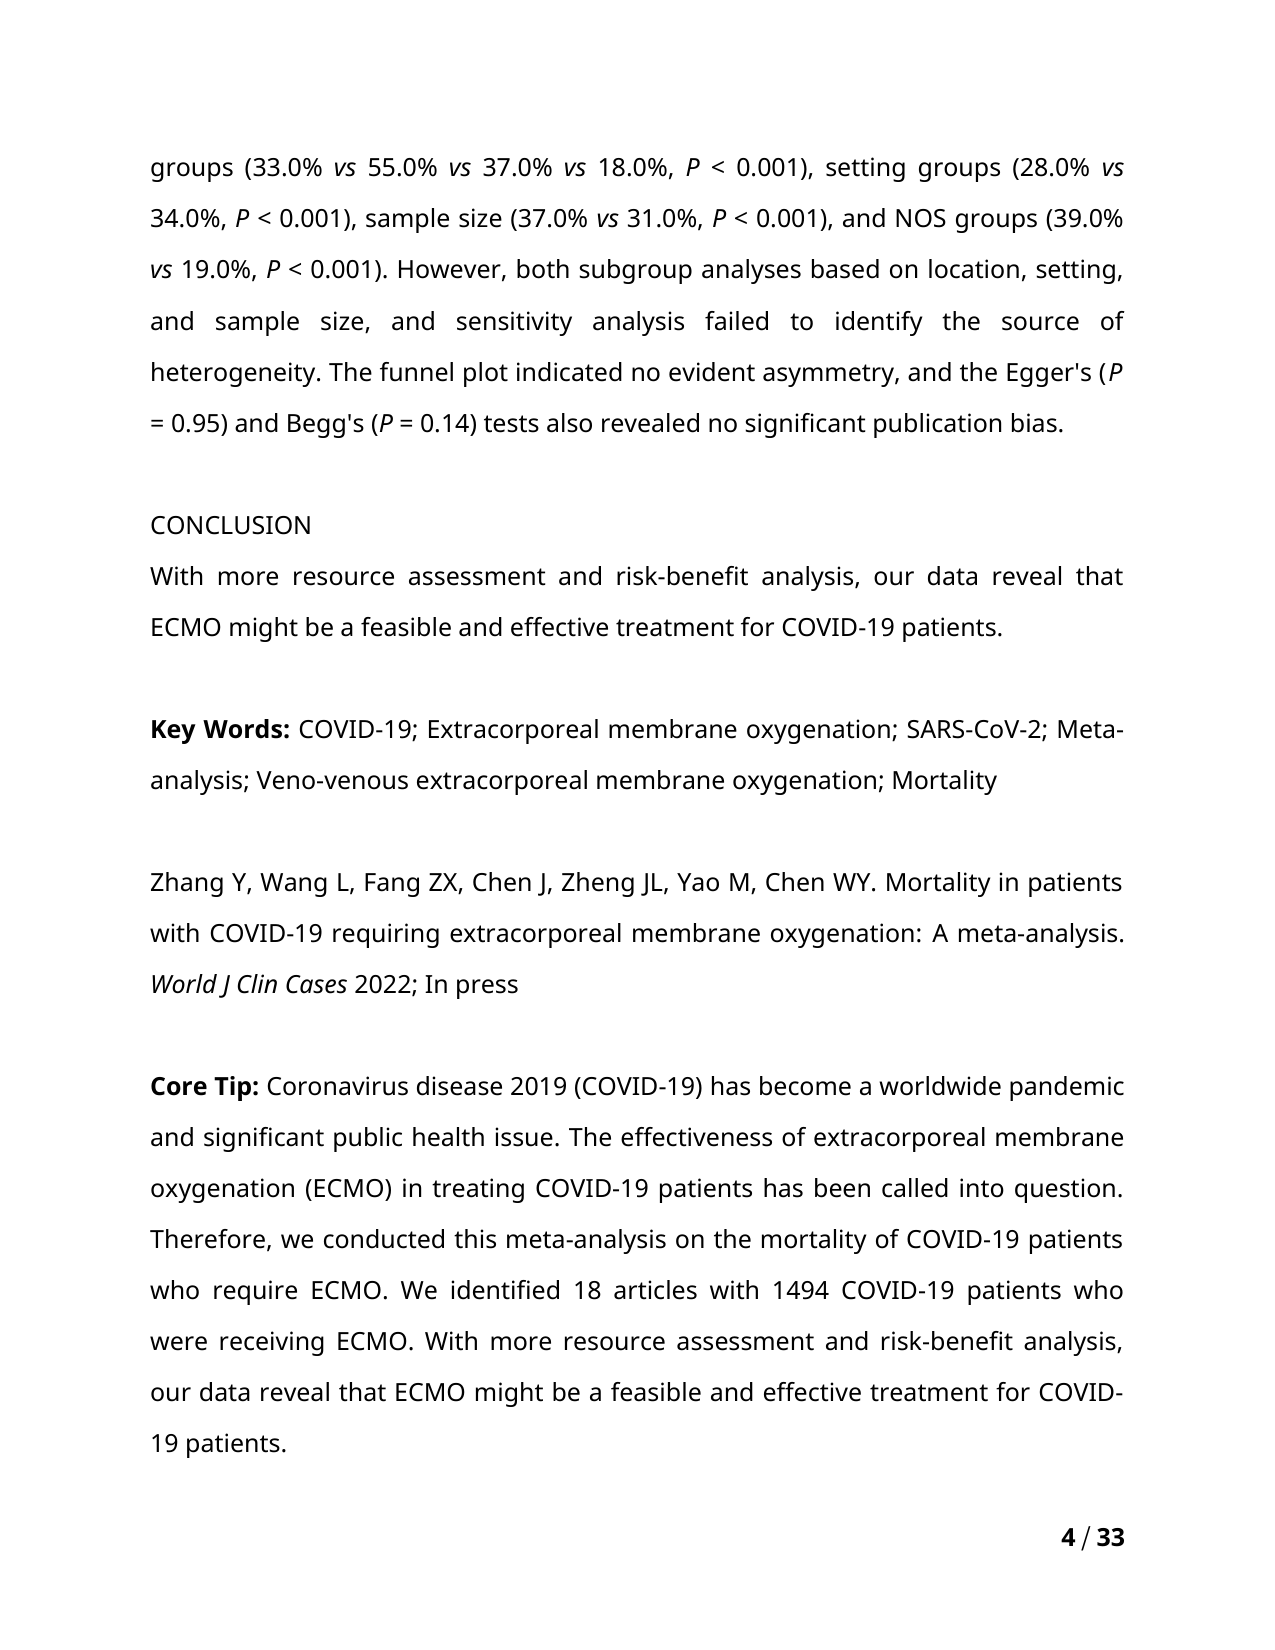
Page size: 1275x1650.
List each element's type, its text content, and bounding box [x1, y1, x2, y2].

text CONCLUSION [150, 507, 1125, 541]
text Zhang Y, Wang L, Fang ZX, Chen J, Zheng JL, Yao M, Chen WY. Mortality in patients with COVID-19 requiring extracorporeal membrane oxygenation: A meta-analysis. World J Clin Cases 2022; In press [150, 864, 1125, 1001]
text With more resource assessment and risk-benefit analysis, our data reveal that ECMO might be a feasible and effective treatment for COVID-19 patients. [150, 558, 1125, 643]
text Core Tip: Coronavirus disease 2019 (COVID-19) has become a worldwide pandemic and significant public health issue. The effectiveness of extracorporeal membrane oxygenation (ECMO) in treating COVID-19 patients has been called into question. Therefore, we conducted this meta-analysis on the mortality of COVID-19 patients who require ECMO. We identified 18 articles with 1494 COVID-19 patients who were receiving ECMO. With more resource assessment and risk-benefit analysis, our data reveal that ECMO might be a feasible and effective treatment for COVID-19 patients. [150, 1069, 1125, 1460]
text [150, 150, 1125, 439]
text Key Words: COVID-19; Extracorporeal membrane oxygenation; SARS-CoV-2; Meta-analysis; Veno-venous extracorporeal membrane oxygenation; Mortality [150, 711, 1125, 797]
